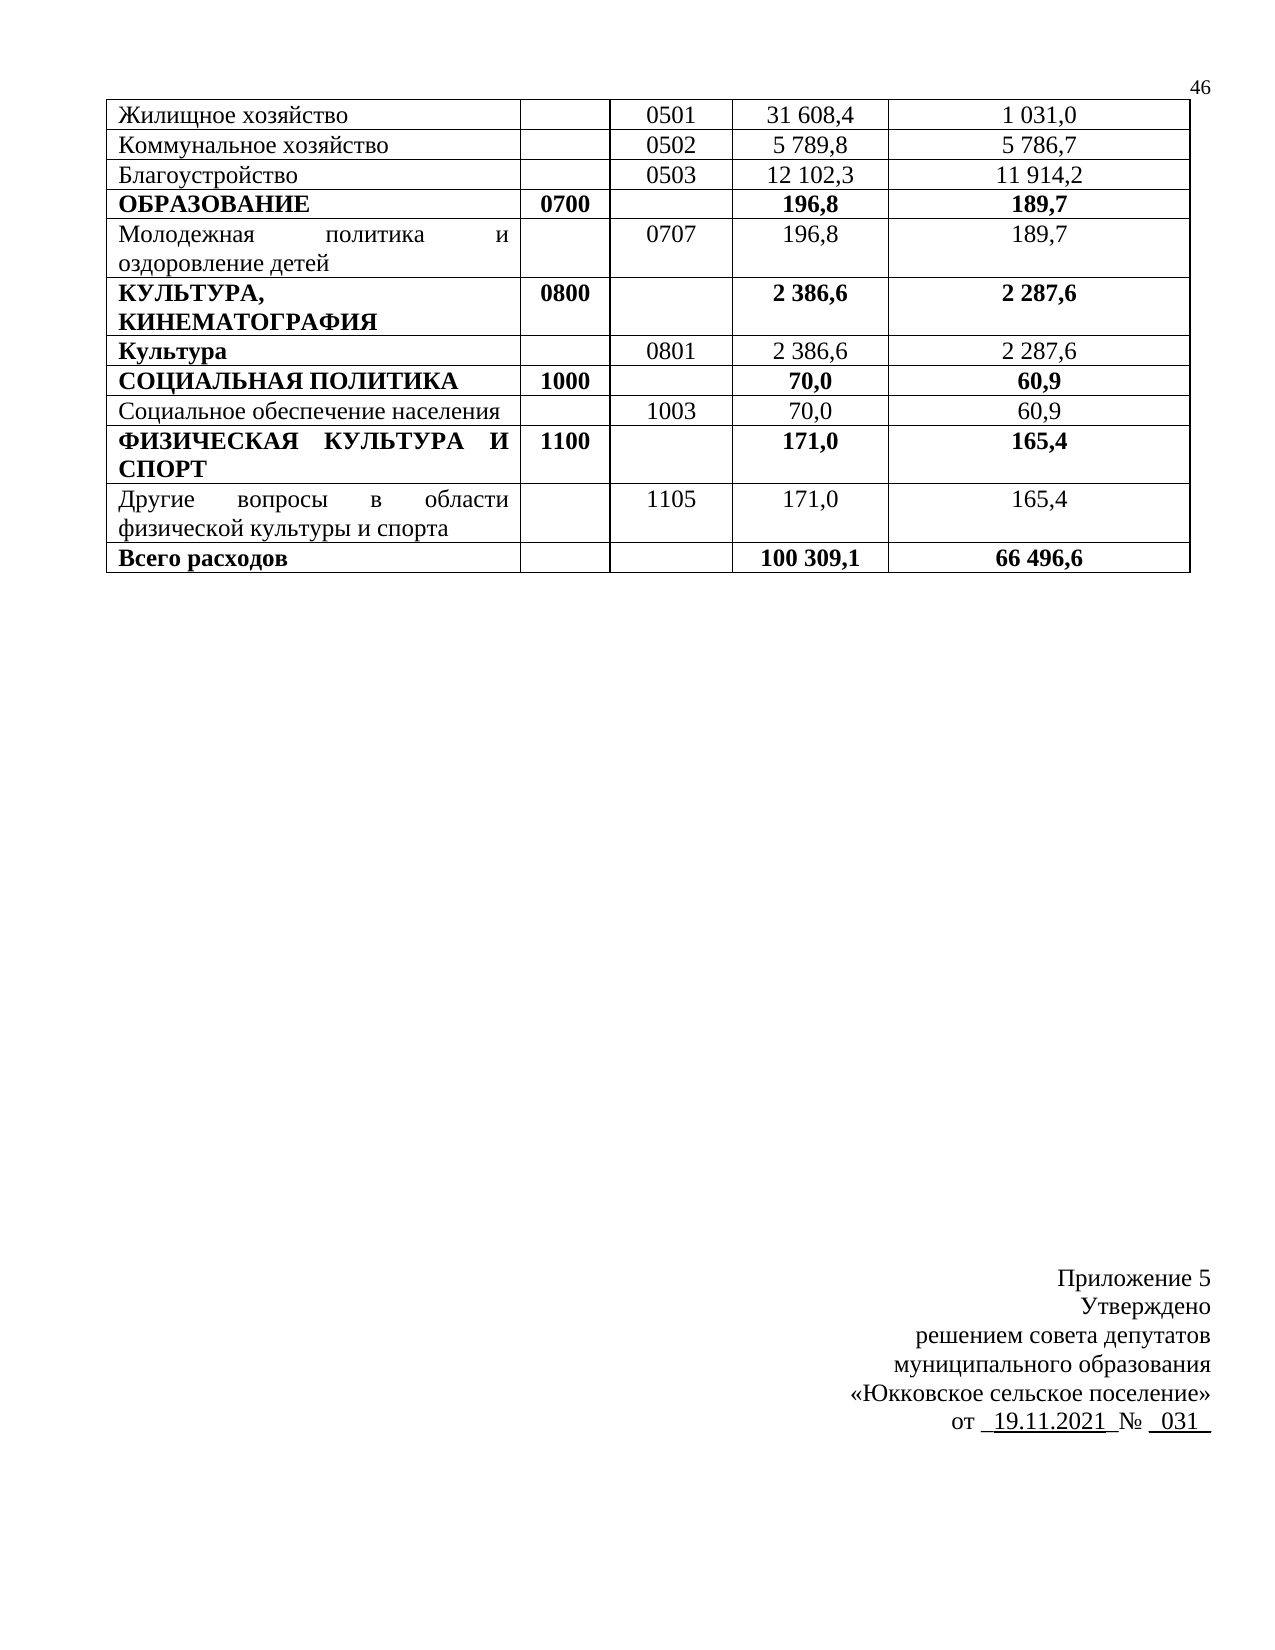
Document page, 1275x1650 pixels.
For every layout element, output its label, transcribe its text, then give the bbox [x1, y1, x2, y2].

text Утверждено [177, 1291, 1211, 1320]
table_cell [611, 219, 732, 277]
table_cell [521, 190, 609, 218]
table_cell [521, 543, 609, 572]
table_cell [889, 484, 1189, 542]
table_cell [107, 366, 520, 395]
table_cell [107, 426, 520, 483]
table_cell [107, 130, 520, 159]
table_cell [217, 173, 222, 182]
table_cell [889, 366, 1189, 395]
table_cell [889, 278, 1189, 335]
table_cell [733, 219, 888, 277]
text муниципального образования [177, 1349, 1211, 1378]
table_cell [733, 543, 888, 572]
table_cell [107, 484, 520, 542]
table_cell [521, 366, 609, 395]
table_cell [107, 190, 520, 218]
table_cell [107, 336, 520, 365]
text Приложение 5 [177, 1263, 1211, 1291]
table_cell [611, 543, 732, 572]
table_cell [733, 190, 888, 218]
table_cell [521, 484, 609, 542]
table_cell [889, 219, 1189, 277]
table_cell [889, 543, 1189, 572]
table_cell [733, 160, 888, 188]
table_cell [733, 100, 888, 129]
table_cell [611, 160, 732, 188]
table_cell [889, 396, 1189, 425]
text решением совета депутатов [177, 1320, 1211, 1349]
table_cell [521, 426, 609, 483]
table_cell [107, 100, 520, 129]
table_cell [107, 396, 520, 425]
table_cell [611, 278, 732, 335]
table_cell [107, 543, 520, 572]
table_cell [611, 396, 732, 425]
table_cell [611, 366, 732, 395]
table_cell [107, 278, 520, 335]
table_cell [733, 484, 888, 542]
text от _19.11.2021_№ _031_ [177, 1406, 1211, 1435]
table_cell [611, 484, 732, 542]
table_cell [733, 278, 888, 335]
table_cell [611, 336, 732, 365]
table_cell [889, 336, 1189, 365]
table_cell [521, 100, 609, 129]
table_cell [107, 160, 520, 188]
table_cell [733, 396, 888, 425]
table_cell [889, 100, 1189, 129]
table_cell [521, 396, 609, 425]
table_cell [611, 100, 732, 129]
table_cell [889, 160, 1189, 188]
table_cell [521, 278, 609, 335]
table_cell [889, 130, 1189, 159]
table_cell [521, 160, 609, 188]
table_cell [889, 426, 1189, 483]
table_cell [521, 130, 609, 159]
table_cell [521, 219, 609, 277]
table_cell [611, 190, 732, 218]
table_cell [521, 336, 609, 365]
text «Юкковское сельское поселение» [177, 1378, 1211, 1406]
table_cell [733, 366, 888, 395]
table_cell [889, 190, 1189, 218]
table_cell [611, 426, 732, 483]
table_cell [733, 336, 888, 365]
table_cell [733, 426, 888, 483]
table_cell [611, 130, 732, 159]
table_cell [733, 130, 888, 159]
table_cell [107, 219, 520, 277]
